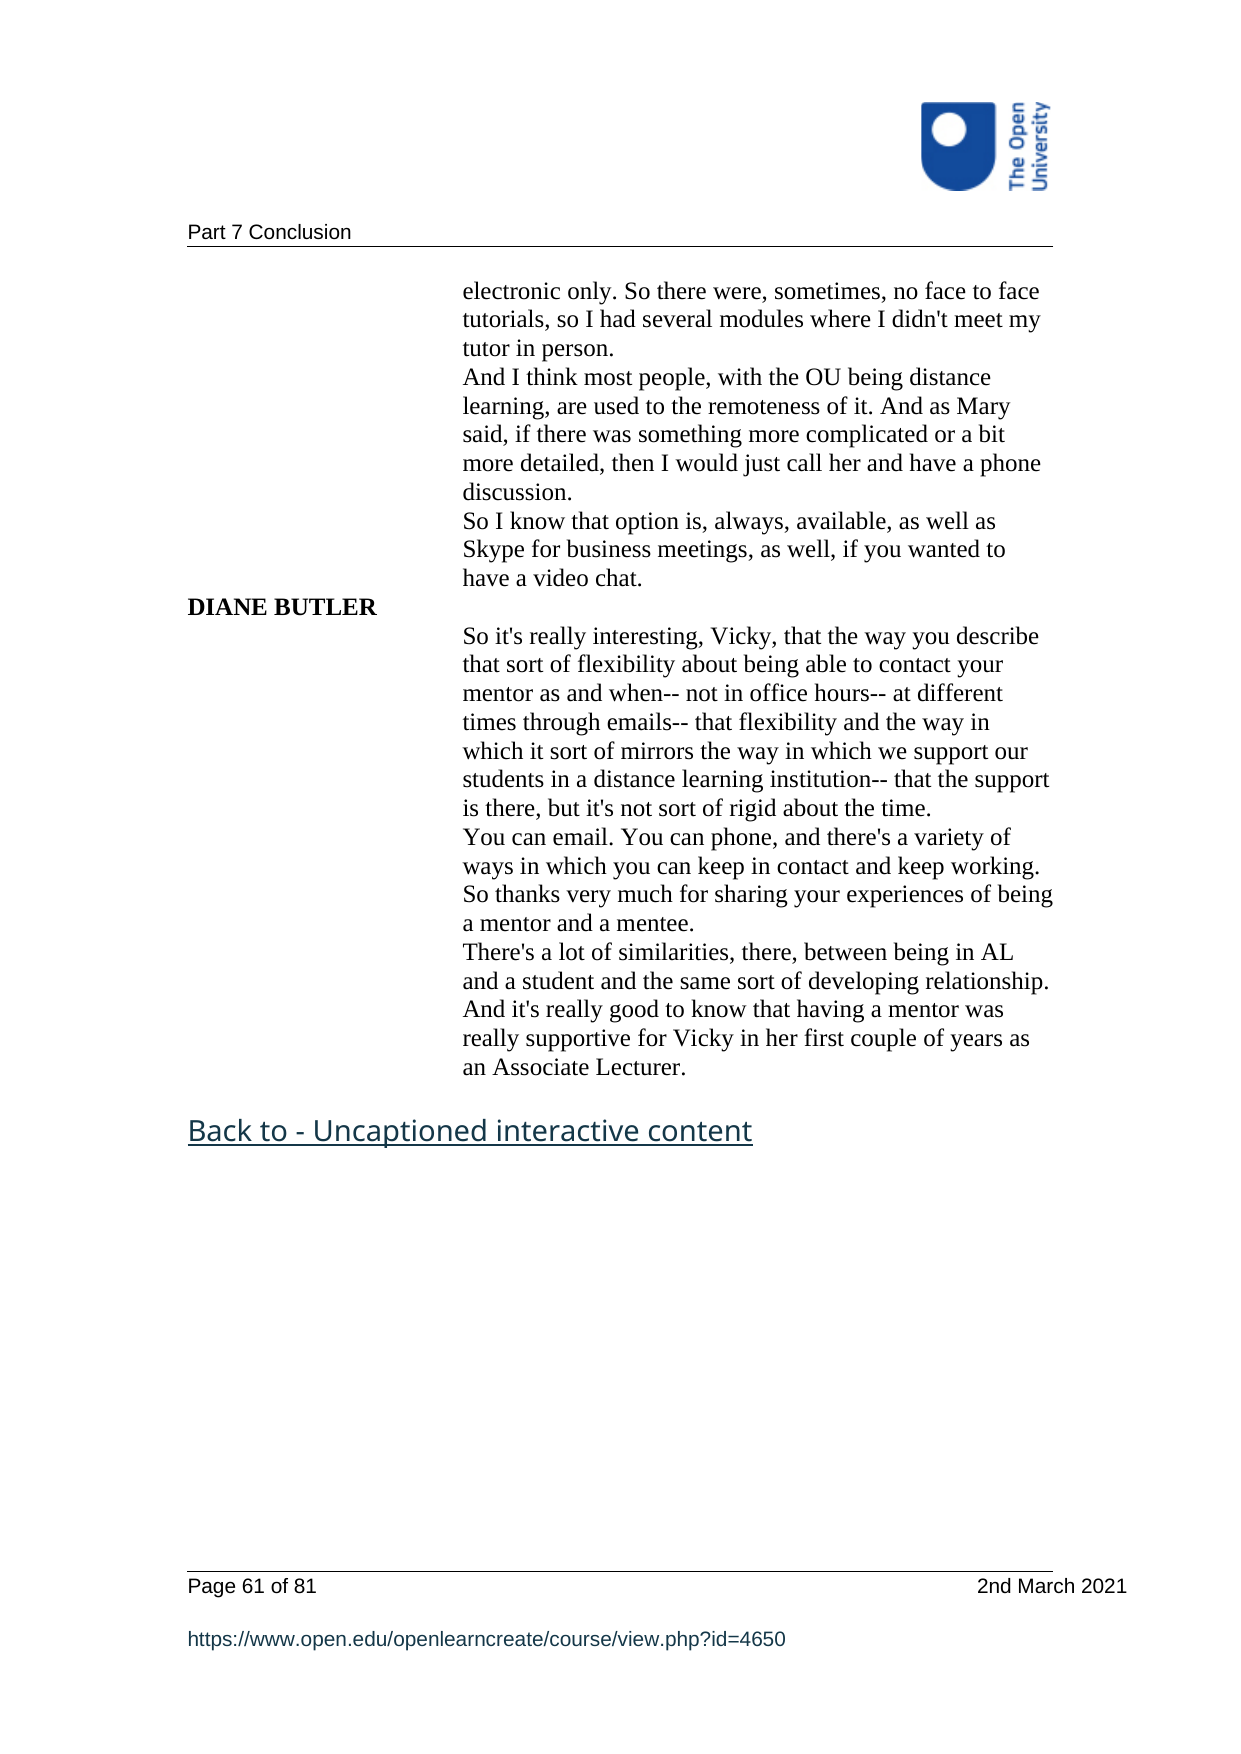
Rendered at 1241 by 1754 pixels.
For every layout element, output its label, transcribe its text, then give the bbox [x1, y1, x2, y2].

text So I know that option is, always, available, as well as Skype for business meetings, as well, if you wanted to have a video chat. [462, 506, 1053, 592]
text So it's really interesting, Vicky, that the way you describe that sort of flexibility about being able to contact your mentor as and when-- not in office hours-- at different times through emails-- that flexibility and the way in which it sort of mirrors the way in which we support our students in a distance learning institution-- that the support is there, but it's not sort of rigid about the time. [462, 621, 1053, 822]
text Back to - Uncaptioned interactive content [187, 1110, 1053, 1150]
text There's a lot of similarities, there, between being in AL and a student and the same sort of developing relationship. And it's really good to know that having a mentor was really supportive for Vicky in her first couple of years as an Associate Lecturer. [462, 937, 1053, 1081]
text DIANE BUTLER [187, 592, 1053, 621]
text And I think most people, with the OU being distance learning, are used to the remoteness of it. And as Mary said, if there was something more complicated or a bit more detailed, then I would just call her and have a phone discussion. [462, 362, 1053, 506]
text You can email. You can phone, and there's a variety of ways in which you can keep in contact and keep working. So thanks very much for sharing your experiences of being a mentor and a mentee. [462, 822, 1053, 937]
picture [921, 102, 1052, 191]
